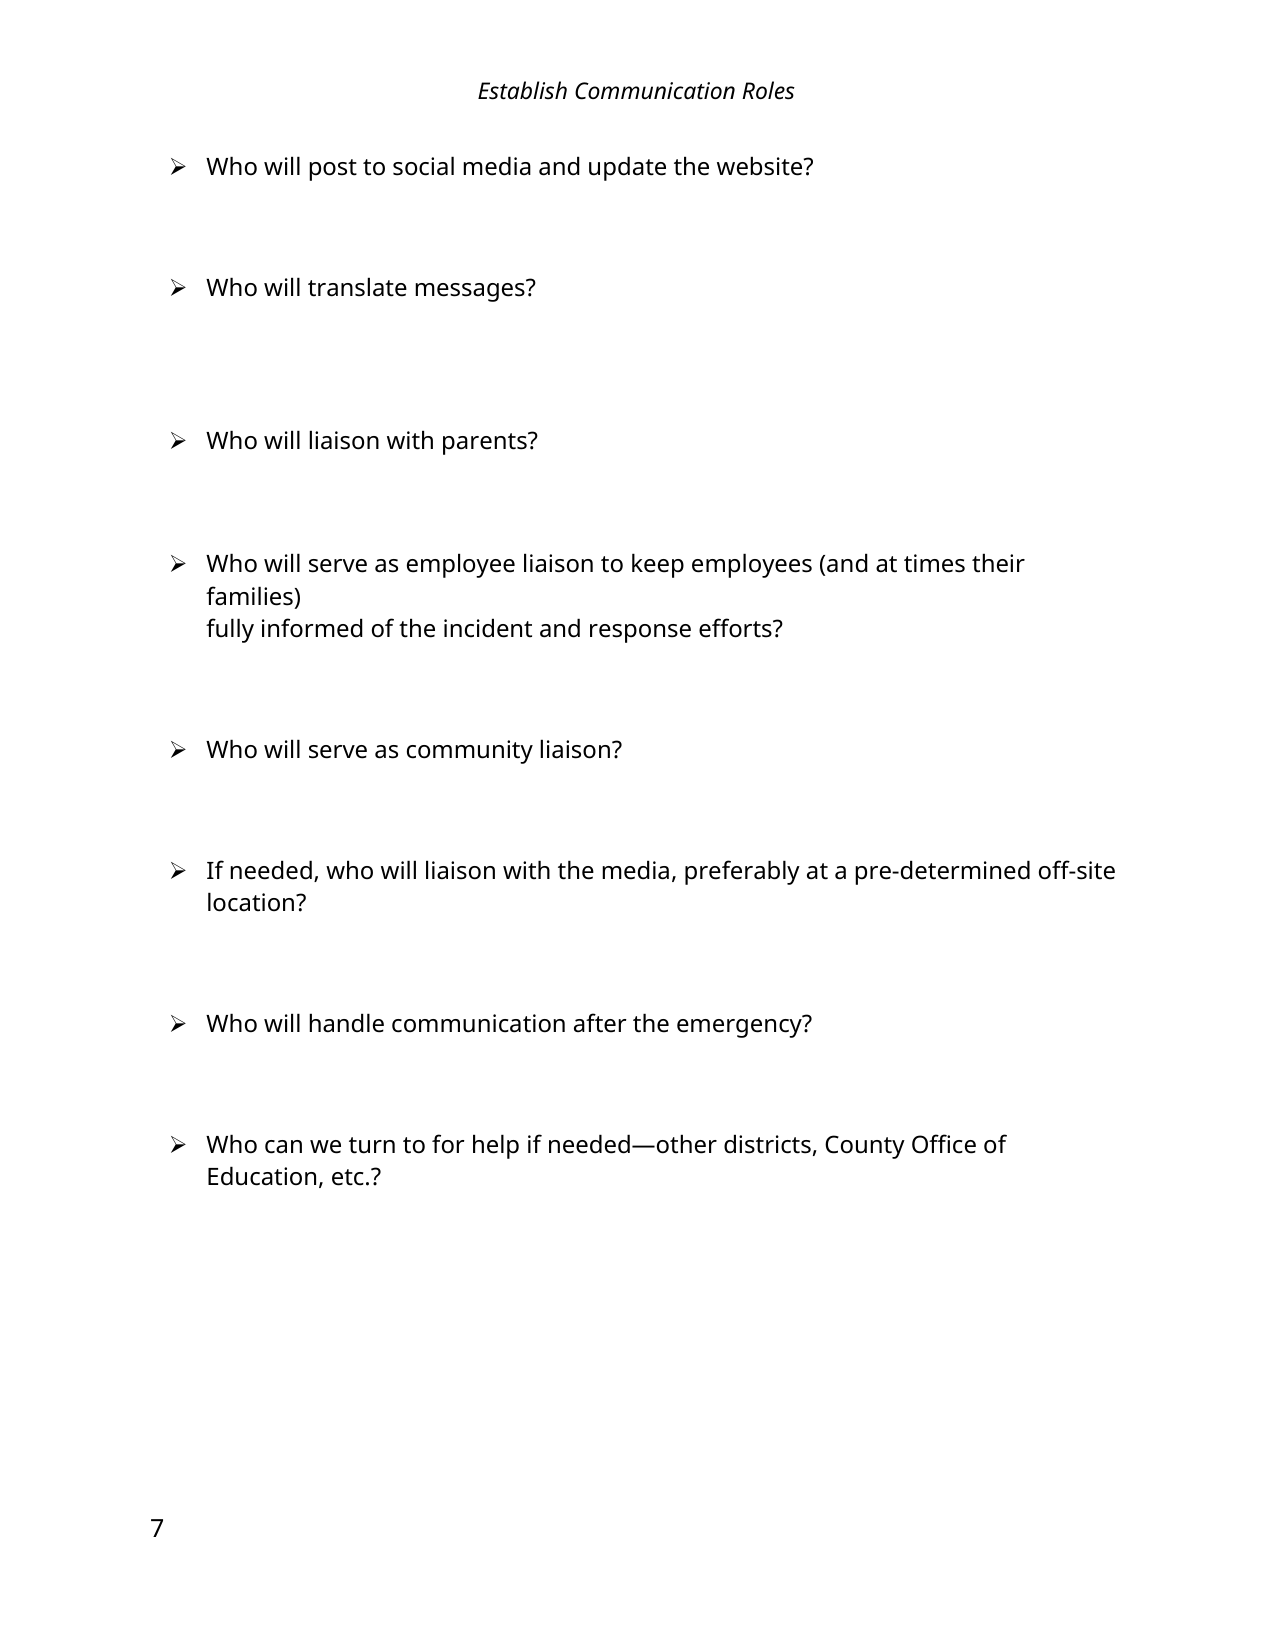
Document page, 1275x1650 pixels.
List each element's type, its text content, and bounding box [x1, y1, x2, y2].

list If needed, who will liaison with the media, preferably at a pre-determined off-site location? [169, 853, 1125, 919]
list Who will serve as community liaison? [169, 733, 1125, 765]
list Who will translate messages? [169, 271, 1125, 303]
list Who will post to social media and update the website? [169, 150, 1125, 183]
list Who will liaison with parents? [169, 424, 1125, 457]
list Who can we turn to for help if needed—other districts, County Office of Education, etc.? [169, 1128, 1125, 1193]
list Who will serve as employee liaison to keep employees (and at times their families) fully informed of the incident and response efforts? [169, 547, 1125, 645]
list Who will handle communication after the emergency? [169, 1007, 1125, 1039]
